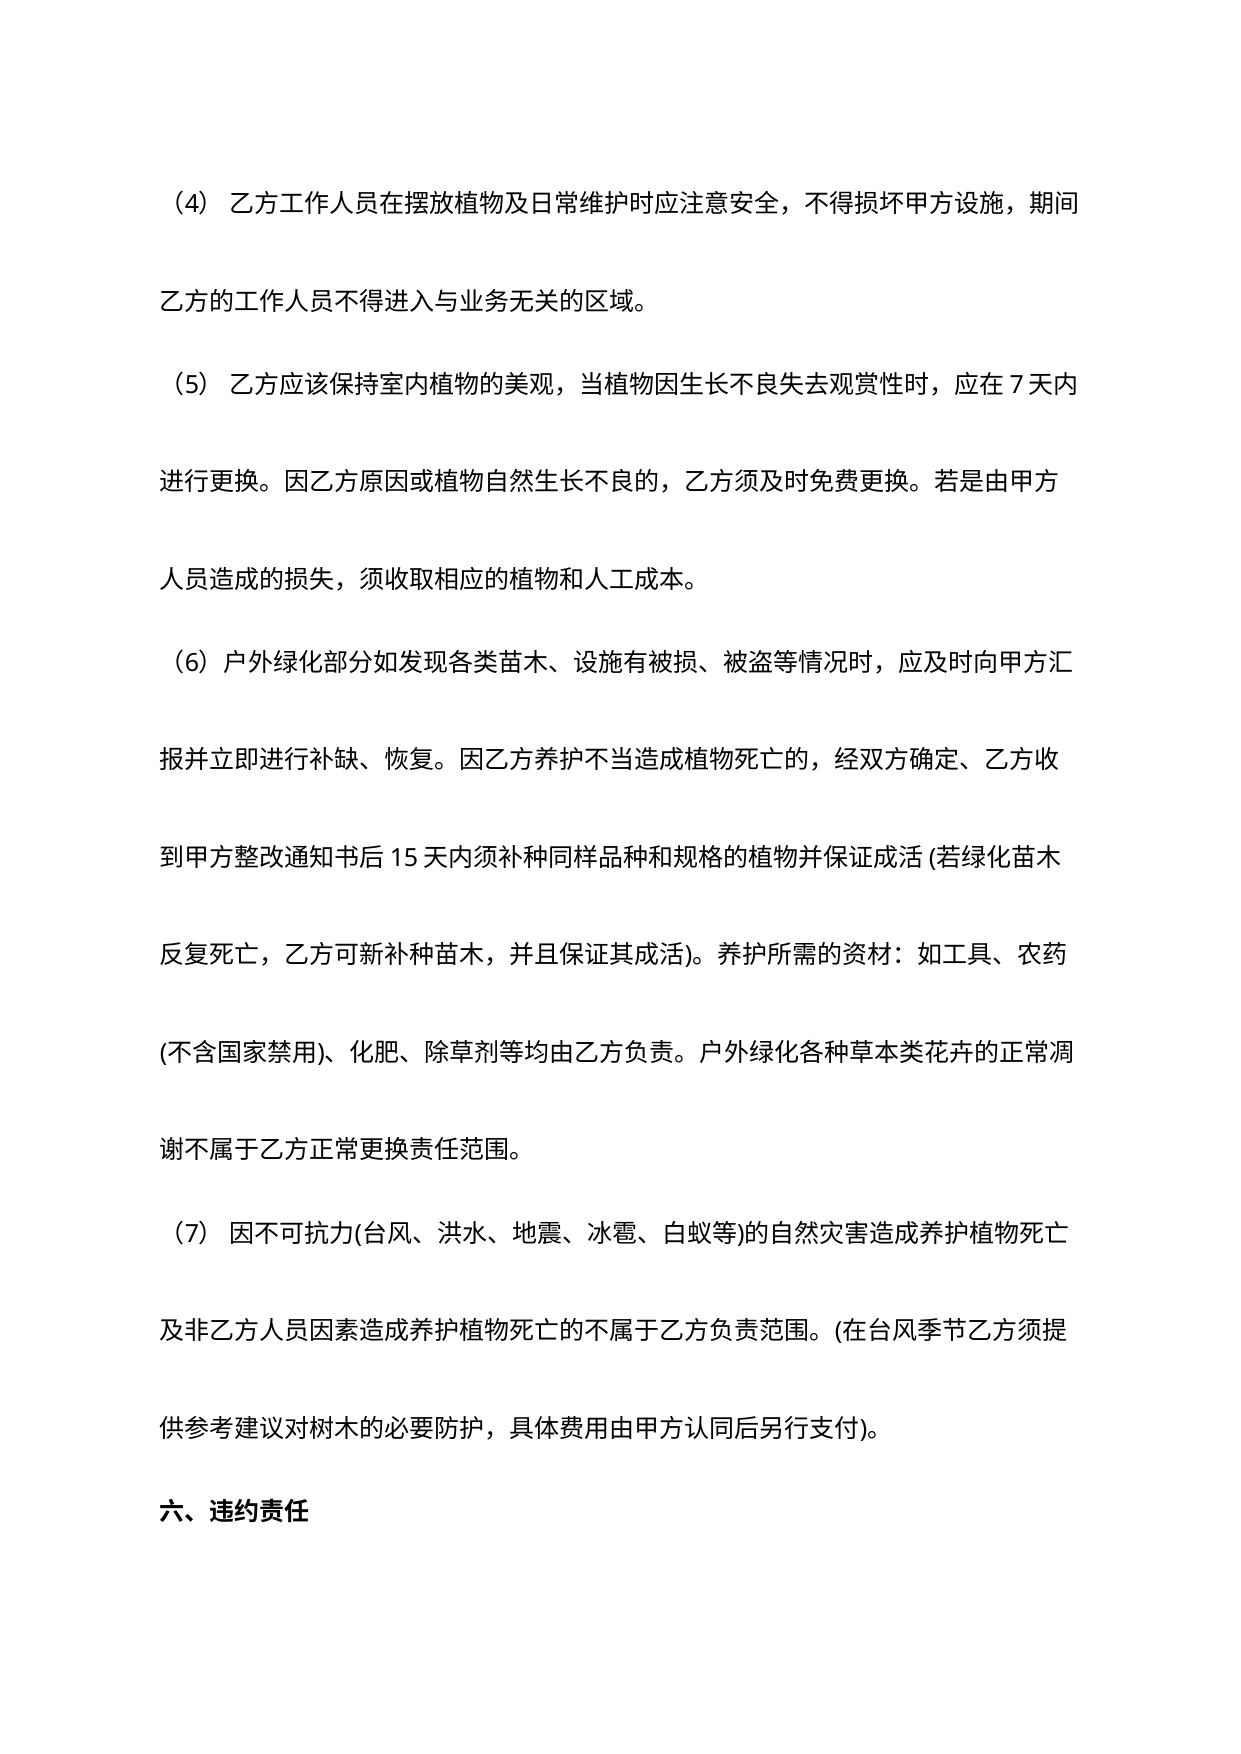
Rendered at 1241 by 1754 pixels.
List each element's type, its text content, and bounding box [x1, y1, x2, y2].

text （5） 乙方应该保持室内植物的美观，当植物因生长不良失去观赏性时，应在7天内进行更换。因乙方原因或植物自然生长不良的，乙方须及时免费更换。若是由甲方人员造成的损失，须收取相应的植物和人工成本。 [159, 350, 1081, 610]
text （4） 乙方工作人员在摆放植物及日常维护时应注意安全，不得损坏甲方设施，期间乙方的工作人员不得进入与业务无关的区域。 [159, 169, 1081, 332]
text 六、违约责任 [159, 1477, 1081, 1542]
text （6）户外绿化部分如发现各类苗木、设施有被损、被盗等情况时，应及时向甲方汇报并立即进行补缺、恢复。因乙方养护不当造成植物死亡的，经双方确定、乙方收到甲方整改通知书后15天内须补种同样品种和规格的植物并保证成活 (若绿化苗木反复死亡，乙方可新补种苗木，并且保证其成活)。养护所需的资材：如工具、农药(不含国家禁用)、化肥、除草剂等均由乙方负责。户外绿化各种草本类花卉的正常凋谢不属于乙方正常更换责任范围。 [159, 628, 1081, 1181]
text （7） 因不可抗力(台风、洪水、地震、冰雹、白蚁等)的自然灾害造成养护植物死亡及非乙方人员因素造成养护植物死亡的不属于乙方负责范围。(在台风季节乙方须提供参考建议对树木的必要防护，具体费用由甲方认同后另行支付)。 [159, 1199, 1081, 1459]
